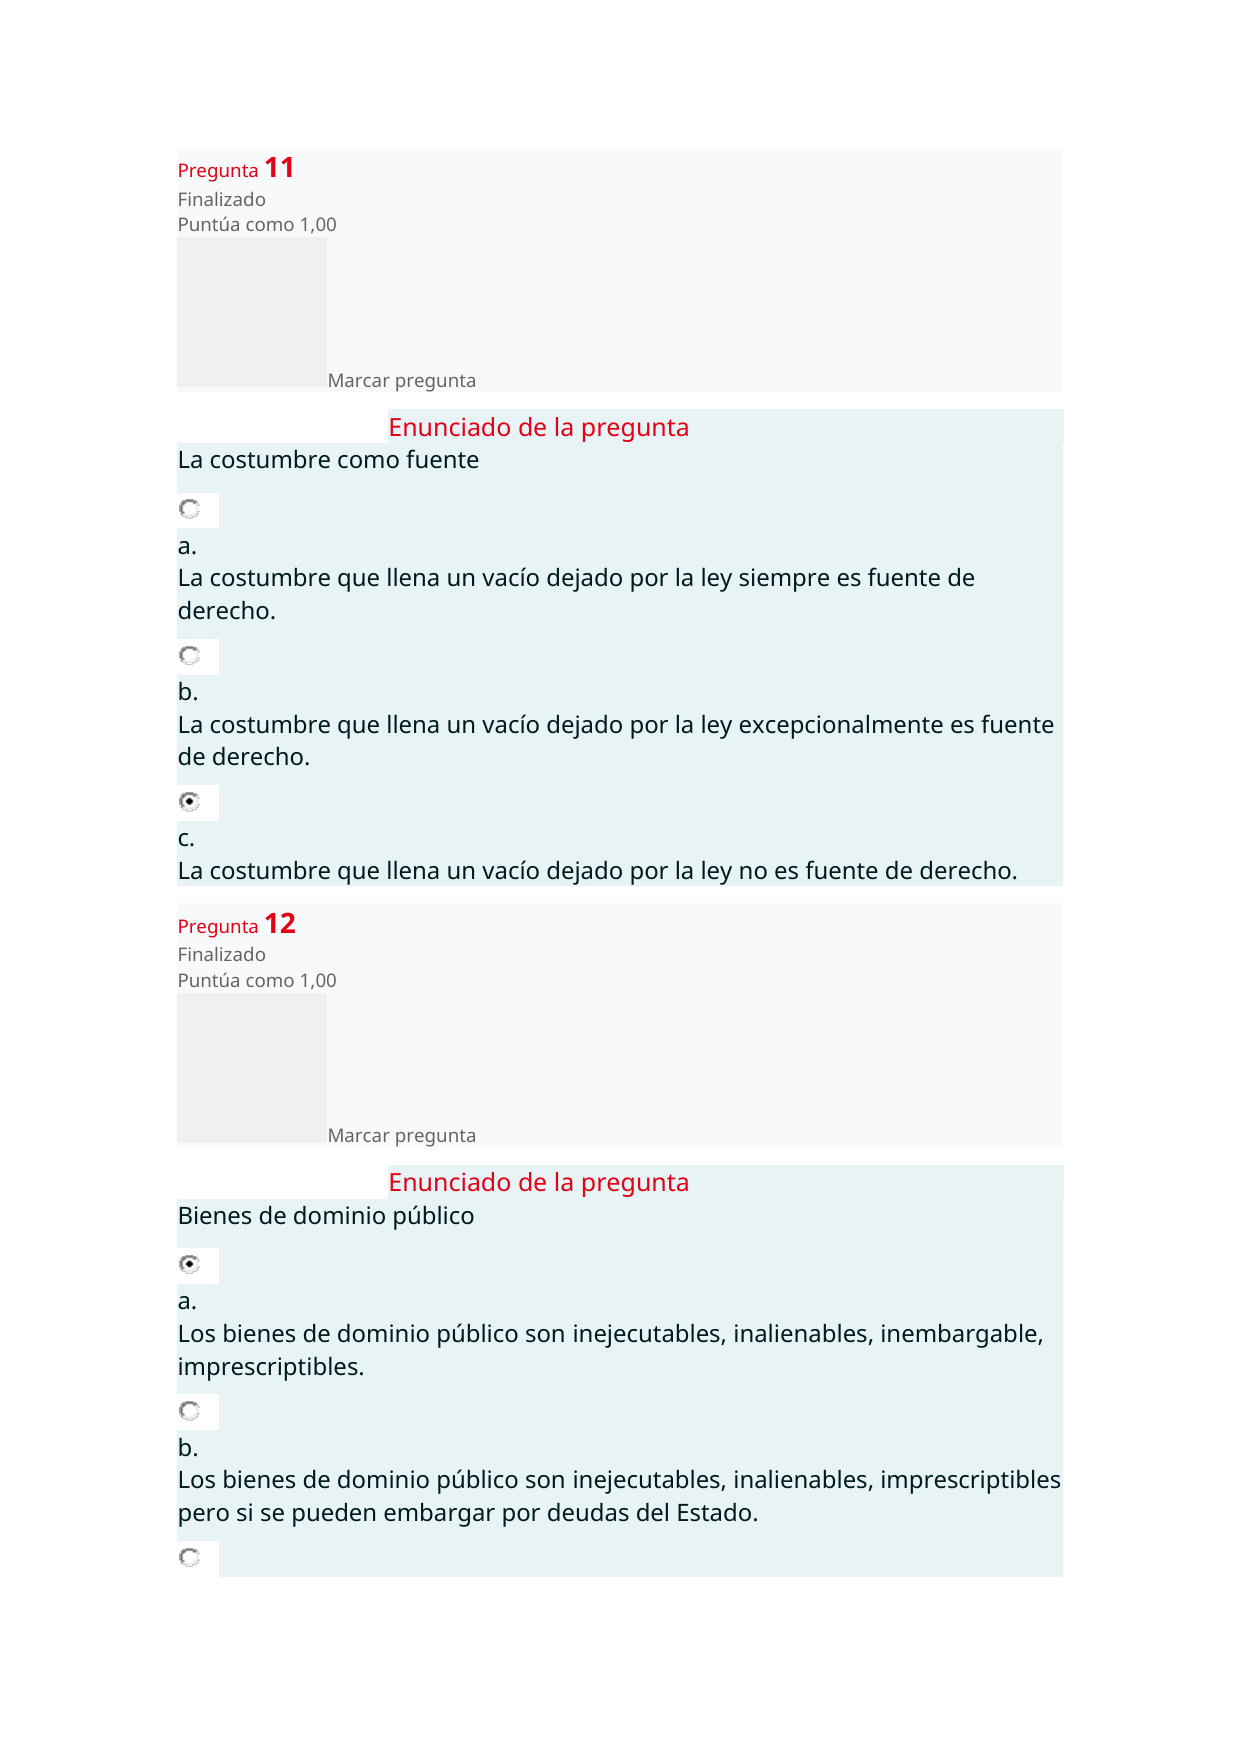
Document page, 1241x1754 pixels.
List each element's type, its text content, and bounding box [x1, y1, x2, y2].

text La costumbre como fuente [177, 443, 1063, 476]
text a. [177, 1284, 1063, 1317]
text La costumbre que llena un vacío dejado por la ley excepcionalmente es fuente de derecho. [177, 707, 1063, 773]
text b. [177, 1430, 1063, 1463]
text Bienes de dominio público [177, 1199, 1063, 1231]
text c. [177, 821, 1063, 854]
text Enunciado de la pregunta [388, 1165, 1064, 1199]
text a. [177, 528, 1063, 561]
text Pregunta 12 [177, 903, 1063, 941]
text Puntúa como 1,00 [177, 211, 1063, 237]
text Pregunta 11 [177, 148, 1063, 186]
text Marcar pregunta [177, 237, 1063, 392]
text Los bienes de dominio público son inejecutables, inalienables, inembargable, imprescriptibles. [177, 1317, 1063, 1382]
text La costumbre que llena un vacío dejado por la ley siempre es fuente de derecho. [177, 561, 1063, 626]
text Marcar pregunta [177, 992, 1063, 1148]
text La costumbre que llena un vacío dejado por la ley no es fuente de derecho. [177, 854, 1063, 886]
text Puntúa como 1,00 [177, 967, 1063, 992]
text Finalizado [177, 186, 1063, 211]
text Los bienes de dominio público son inejecutables, inalienables, imprescriptibles pero si se pueden embargar por deudas del Estado. [177, 1463, 1063, 1528]
text b. [177, 675, 1063, 707]
text Enunciado de la pregunta [388, 409, 1064, 443]
text Finalizado [177, 941, 1063, 967]
